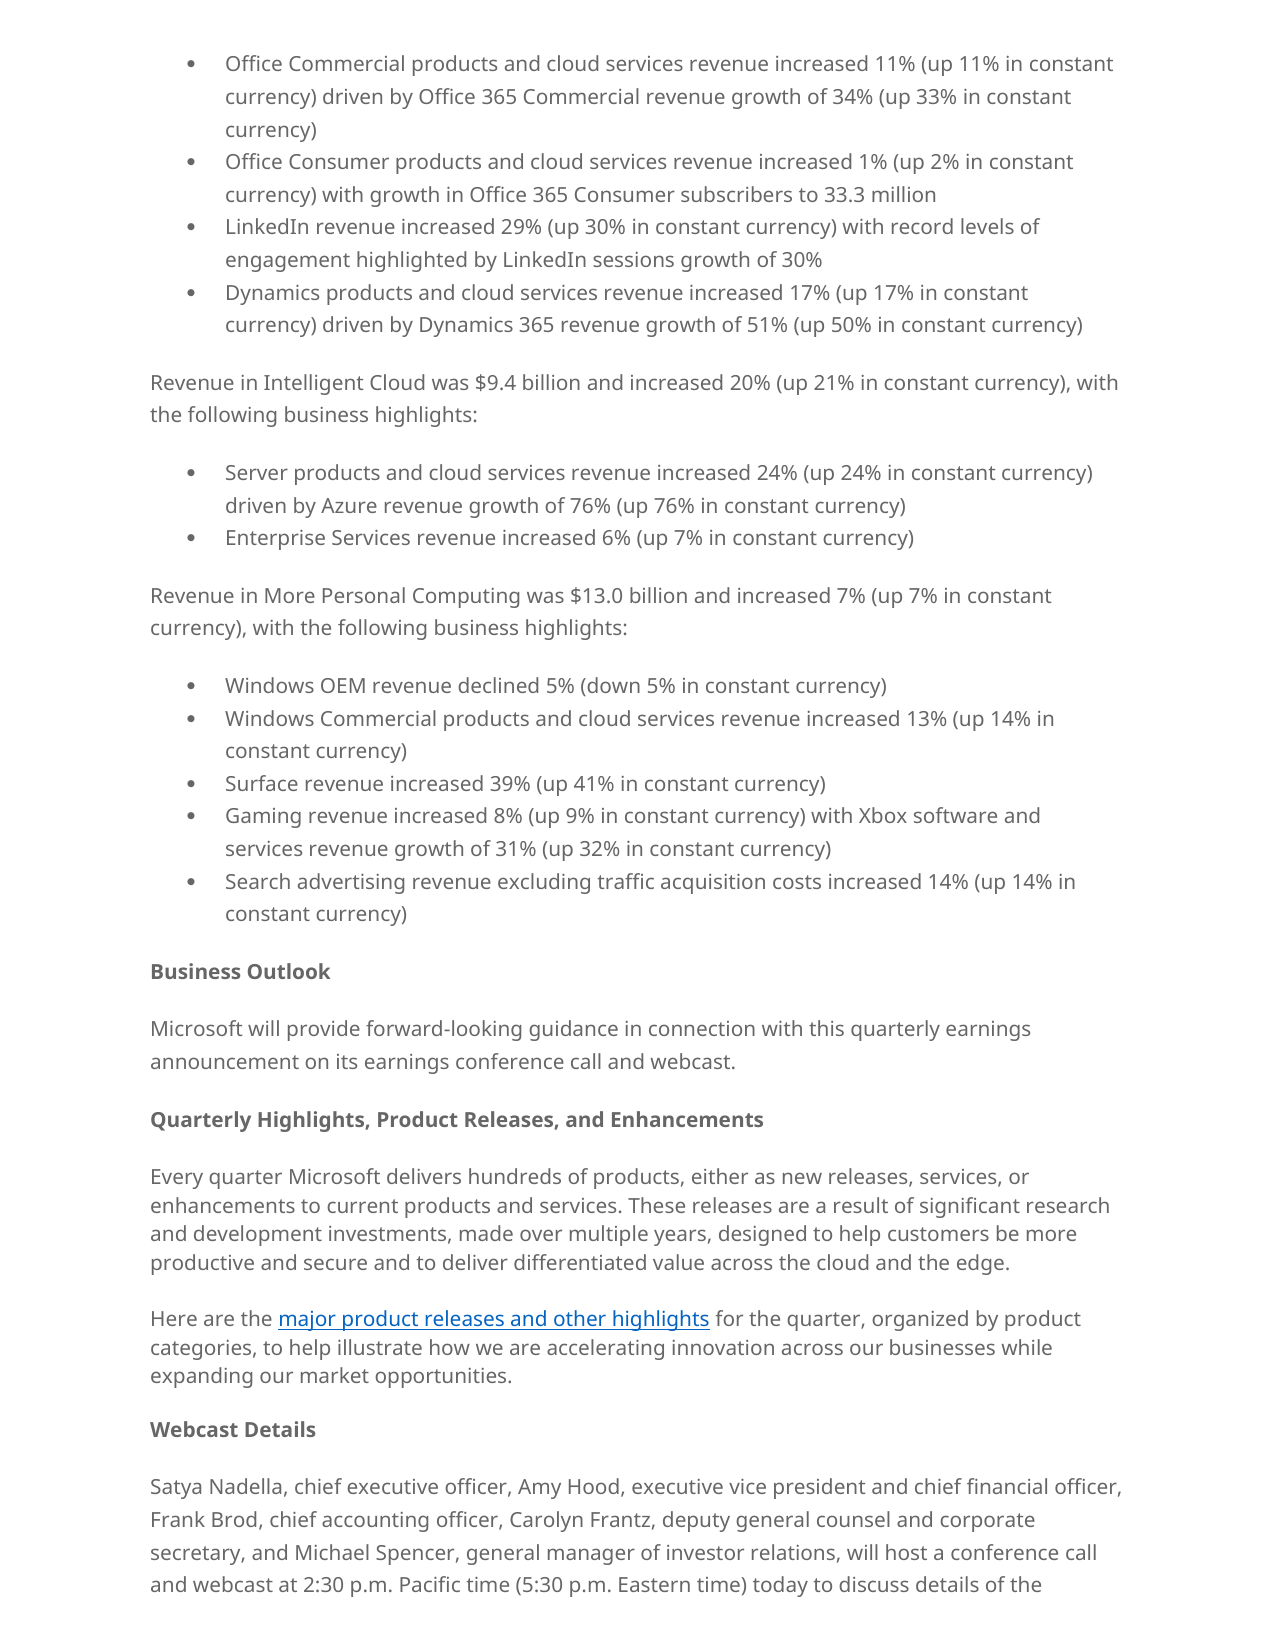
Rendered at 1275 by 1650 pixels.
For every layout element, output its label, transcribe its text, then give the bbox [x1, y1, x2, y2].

text Revenue in More Personal Computing was $13.0 billion and increased 7% (up 7% in constant currency), with the following business highlights: [150, 581, 1125, 642]
list Windows OEM revenue declined 5% (down 5% in constant currency) [187, 671, 1125, 699]
list Office Commercial products and cloud services revenue increased 11% (up 11% in constant currency) driven by Office 365 Commercial revenue growth of 34% (up 33% in constant currency) [187, 49, 1125, 143]
text Business Outlook [150, 957, 1125, 985]
text Revenue in Intelligent Cloud was $9.4 billion and increased 20% (up 21% in constant currency), with the following business highlights: [150, 368, 1125, 429]
list Office Consumer products and cloud services revenue increased 1% (up 2% in constant currency) with growth in Office 365 Consumer subscribers to 33.3 million [187, 147, 1125, 208]
list Server products and cloud services revenue increased 24% (up 24% in constant currency) driven by Azure revenue growth of 76% (up 76% in constant currency) [187, 458, 1125, 519]
list Enterprise Services revenue increased 6% (up 7% in constant currency) [187, 523, 1125, 552]
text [150, 1472, 1125, 1599]
list Surface revenue increased 39% (up 41% in constant currency) [187, 769, 1125, 797]
list Dynamics products and cloud services revenue increased 17% (up 17% in constant currency) driven by Dynamics 365 revenue growth of 51% (up 50% in constant currency) [187, 278, 1125, 339]
text Quarterly Highlights, Product Releases, and Enhancements [150, 1105, 1125, 1133]
list Windows Commercial products and cloud services revenue increased 13% (up 14% in constant currency) [187, 704, 1125, 765]
text Webcast Details [150, 1415, 1125, 1443]
text Here are the major product releases and other highlights for the quarter, organized by product categories, to help illustrate how we are accelerating innovation across our businesses while expanding our market opportunities. [150, 1304, 1125, 1390]
text Microsoft will provide forward-looking guidance in connection with this quarterly earnings announcement on its earnings conference call and webcast. [150, 1014, 1125, 1076]
list LinkedIn revenue increased 29% (up 30% in constant currency) with record levels of engagement highlighted by LinkedIn sessions growth of 30% [187, 212, 1125, 273]
text Every quarter Microsoft delivers hundreds of products, either as new releases, services, or enhancements to current products and services. These releases are a result of significant research and development investments, made over multiple years, designed to help customers be more productive and secure and to deliver differentiated value across the cloud and the edge. [150, 1162, 1125, 1276]
list Gaming revenue increased 8% (up 9% in constant currency) with Xbox software and services revenue growth of 31% (up 32% in constant currency) [187, 802, 1125, 863]
list Search advertising revenue excluding traffic acquisition costs increased 14% (up 14% in constant currency) [187, 867, 1125, 928]
